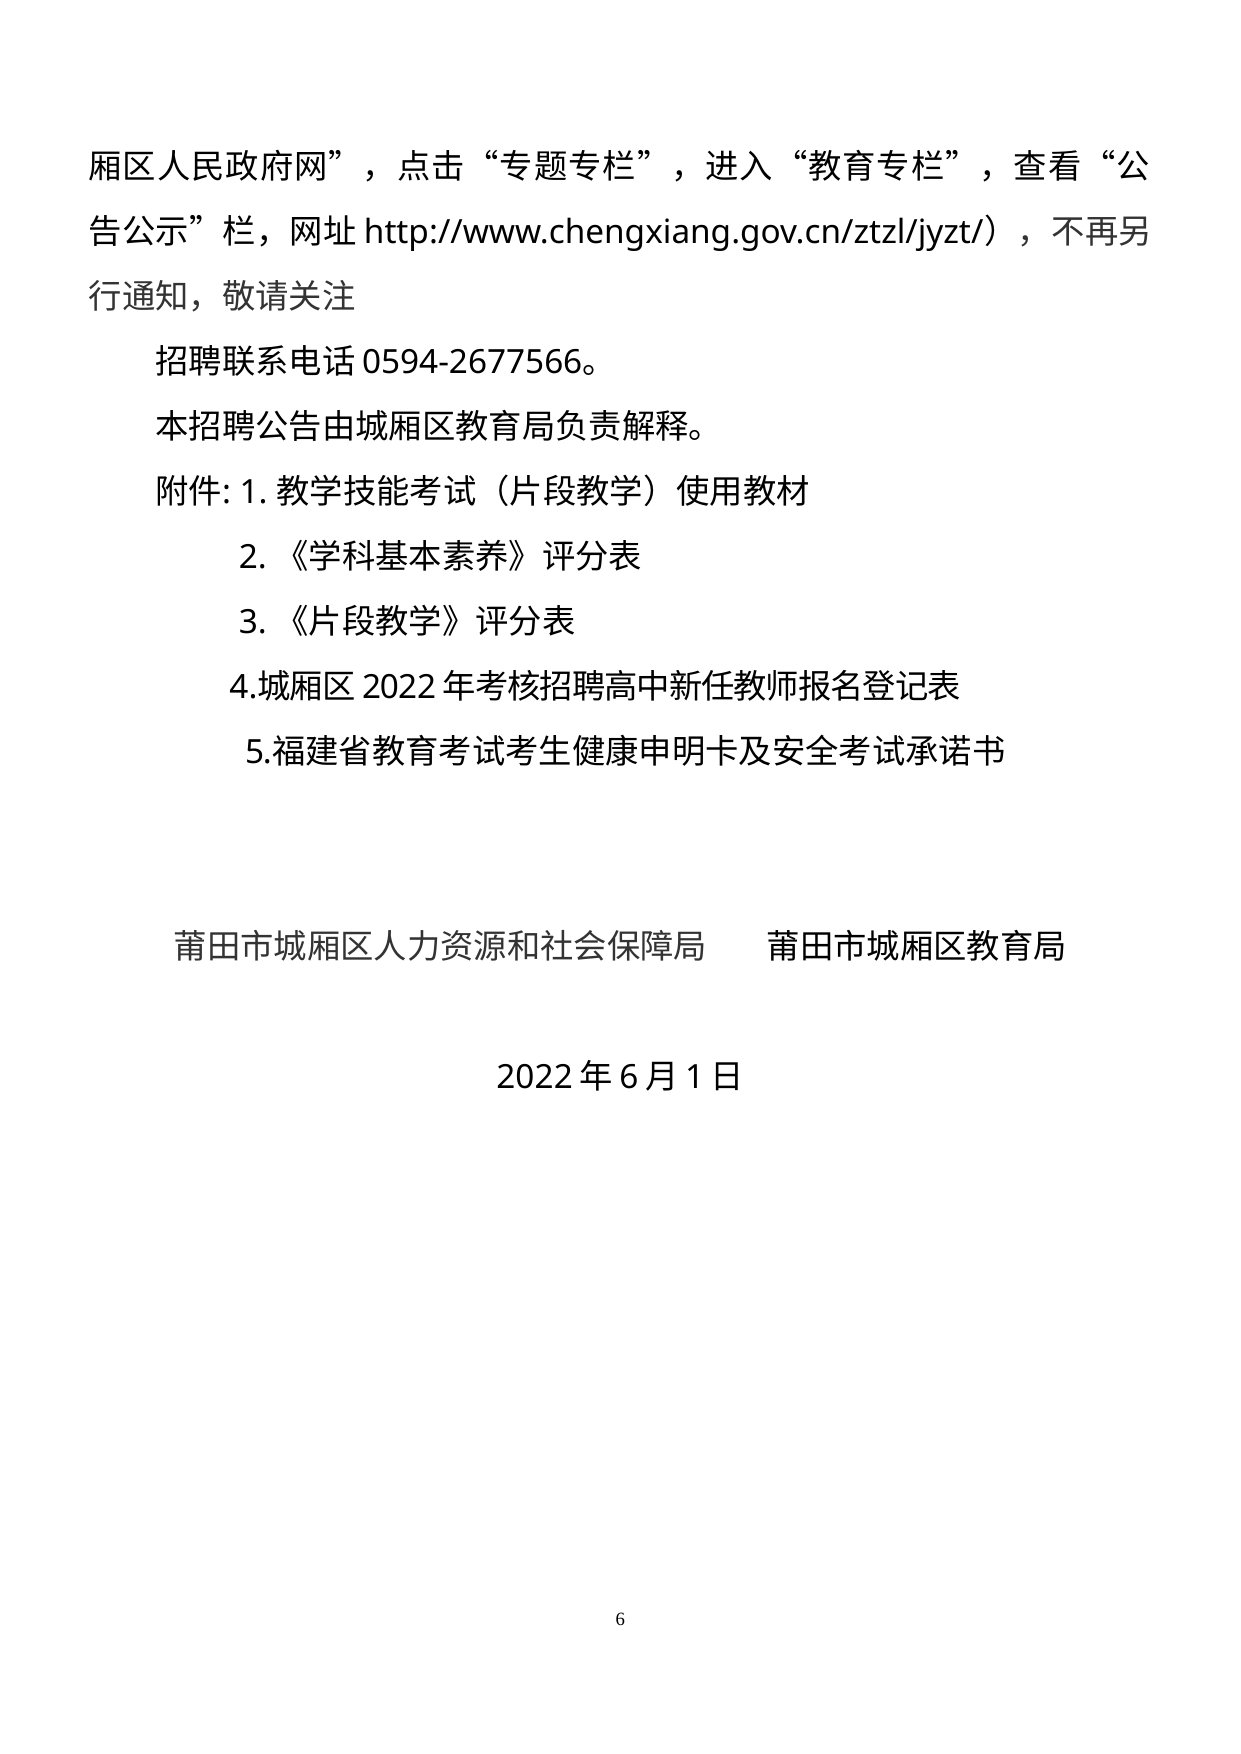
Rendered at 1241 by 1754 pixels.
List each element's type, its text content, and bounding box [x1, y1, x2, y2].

text 附件: 1. 教学技能考试（片段教学）使用教材 [88, 457, 1152, 522]
text 3. 《片段教学》评分表 [88, 587, 1152, 652]
text 招聘联系电话0594-2677566。 [88, 327, 1152, 392]
text 4.城厢区2022年考核招聘高中新任教师报名登记表 [88, 652, 1152, 717]
text 5.福建省教育考试考生健康申明卡及安全考试承诺书 [88, 717, 1152, 782]
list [88, 132, 1152, 327]
text 本招聘公告由城厢区教育局负责解释。 [88, 392, 1152, 457]
text 2022年6月1日 [88, 1042, 1152, 1107]
text 莆田市城厢区人力资源和社会保障局 莆田市城厢区教育局 [88, 912, 1152, 977]
text 2. 《学科基本素养》评分表 [88, 522, 1152, 587]
